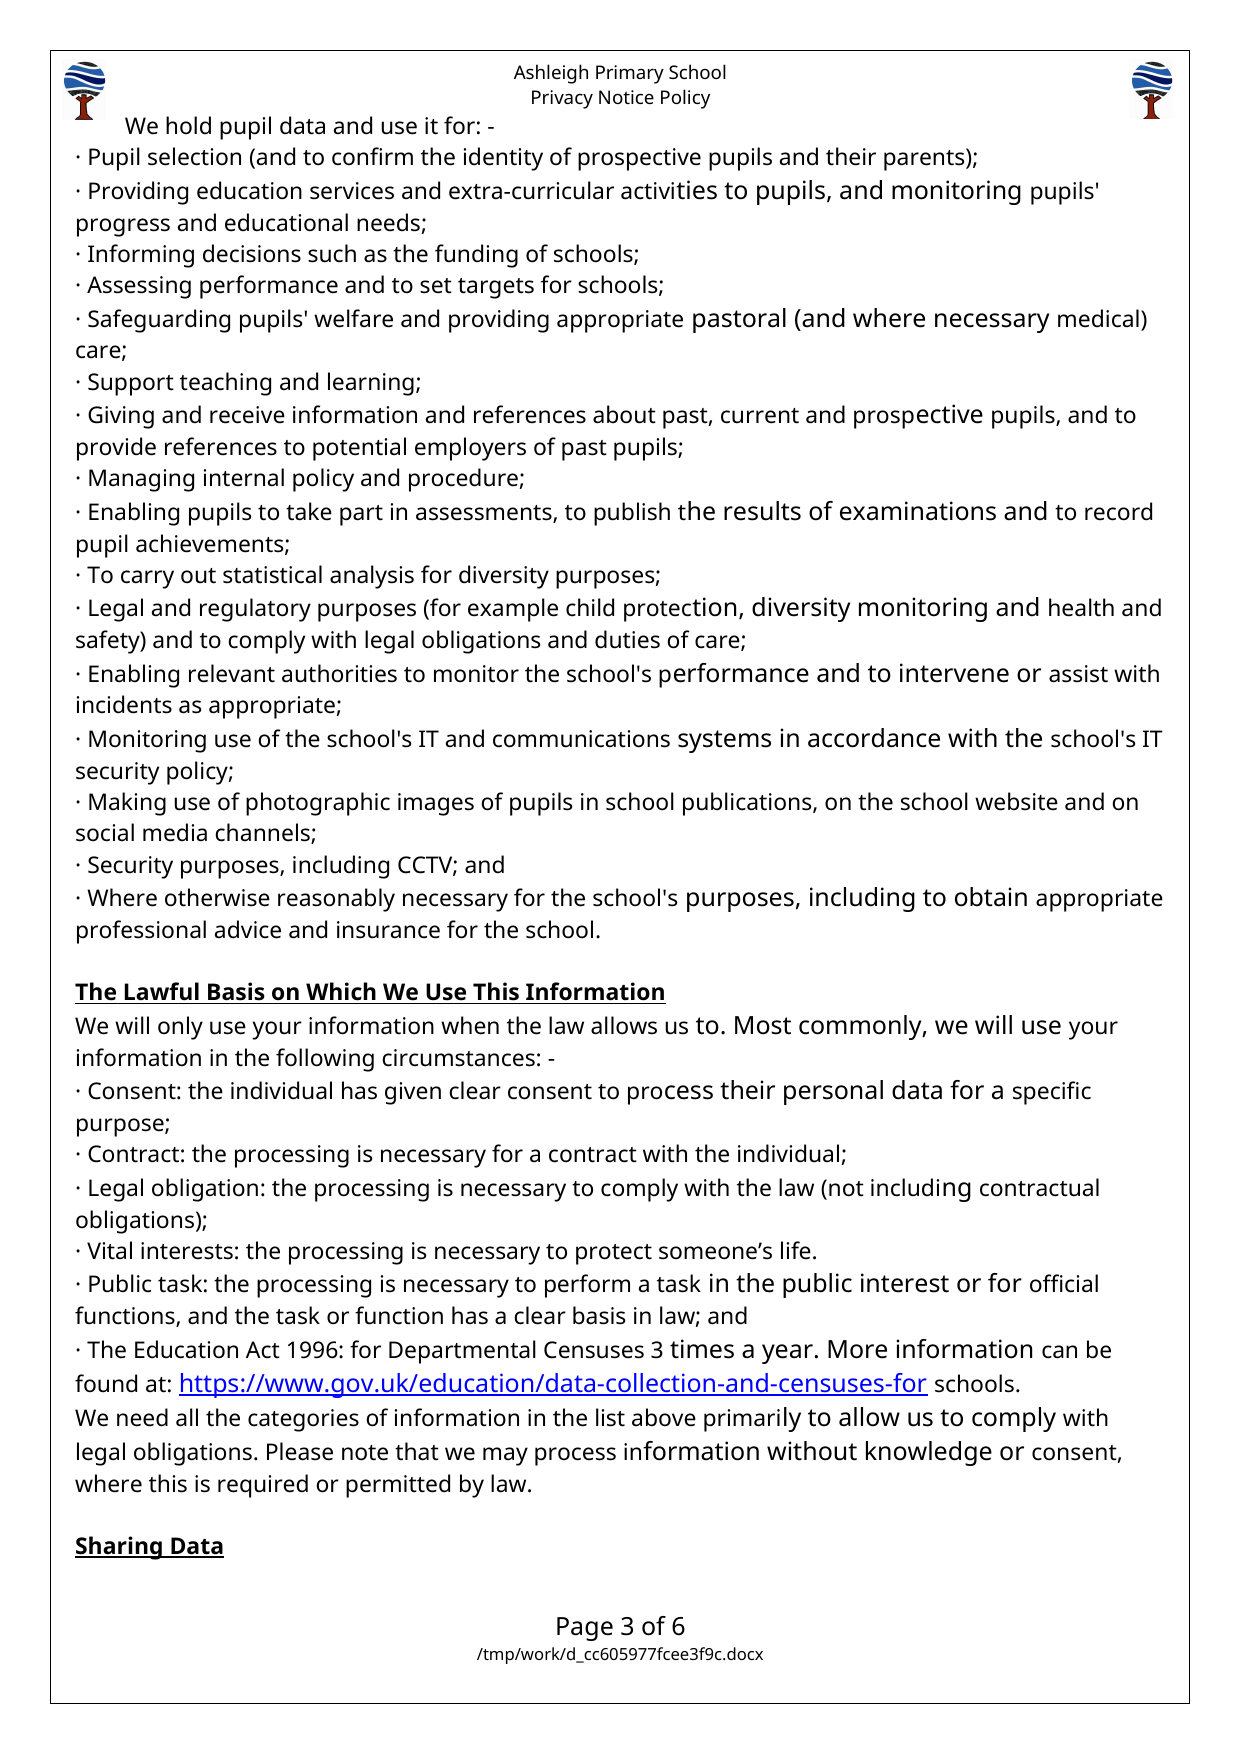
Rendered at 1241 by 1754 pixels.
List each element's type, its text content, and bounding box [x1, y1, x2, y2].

text Sharing Data [75, 1530, 1165, 1561]
text · Safeguarding pupils' welfare and providing appropriate pastoral (and where necessary medical) care; [75, 300, 1165, 366]
text · Contract: the processing is necessary for a contract with the individual; [75, 1138, 1165, 1169]
text · Pupil selection (and to confirm the identity of prospective pupils and their parents); [75, 141, 1165, 173]
text · Making use of photographic images of pupils in school publications, on the school website and on social media channels; [75, 786, 1165, 848]
text · Public task: the processing is necessary to perform a task in the public interest or for official functions, and the task or function has a clear basis in law; and [75, 1266, 1165, 1331]
text · Security purposes, including CCTV; and [75, 848, 1165, 880]
text · Monitoring use of the school's IT and communications systems in accordance with the school's IT security policy; [75, 721, 1165, 786]
text We need all the categories of information in the list above primarily to allow us to comply with legal obligations. Please note that we may process information without knowledge or consent, where this is required or permitted by law. [75, 1399, 1165, 1499]
text · Enabling pupils to take part in assessments, to publish the results of examinations and to record pupil achievements; [75, 493, 1165, 559]
text · Enabling relevant authorities to monitor the school's performance and to intervene or assist with incidents as appropriate; [75, 655, 1165, 721]
text · Providing education services and extra-curricular activities to pupils, and monitoring pupils' progress and educational needs; [75, 173, 1165, 238]
text We hold pupil data and use it for: - [75, 110, 1165, 141]
text · Legal obligation: the processing is necessary to comply with the law (not including contractual obligations); [75, 1169, 1165, 1235]
text The Lawful Basis on Which We Use This Information [75, 976, 1165, 1008]
text · Where otherwise reasonably necessary for the school's purposes, including to obtain appropriate professional advice and insurance for the school. [75, 880, 1165, 945]
text · Support teaching and learning; [75, 366, 1165, 397]
text · Consent: the individual has given clear consent to process their personal data for a specific purpose; [75, 1073, 1165, 1138]
picture [1129, 59, 1173, 119]
text · Legal and regulatory purposes (for example child protection, diversity monitoring and health and safety) and to comply with legal obligations and duties of care; [75, 590, 1165, 655]
text · Giving and receive information and references about past, current and prospective pupils, and to provide references to potential employers of past pupils; [75, 397, 1165, 462]
text · The Education Act 1996: for Departmental Censuses 3 times a year. More information can be found at: https://www.gov.uk/education/data-collection-and-censuses-for schools. [75, 1331, 1165, 1399]
text · Informing decisions such as the funding of schools; [75, 238, 1165, 269]
picture [61, 59, 106, 119]
text · To carry out statistical analysis for diversity purposes; [75, 559, 1165, 590]
text · Vital interests: the processing is necessary to protect someone’s life. [75, 1235, 1165, 1266]
text · Managing internal policy and procedure; [75, 462, 1165, 493]
text We will only use your information when the law allows us to. Most commonly, we will use your information in the following circumstances: - [75, 1008, 1165, 1073]
text · Assessing performance and to set targets for schools; [75, 269, 1165, 300]
